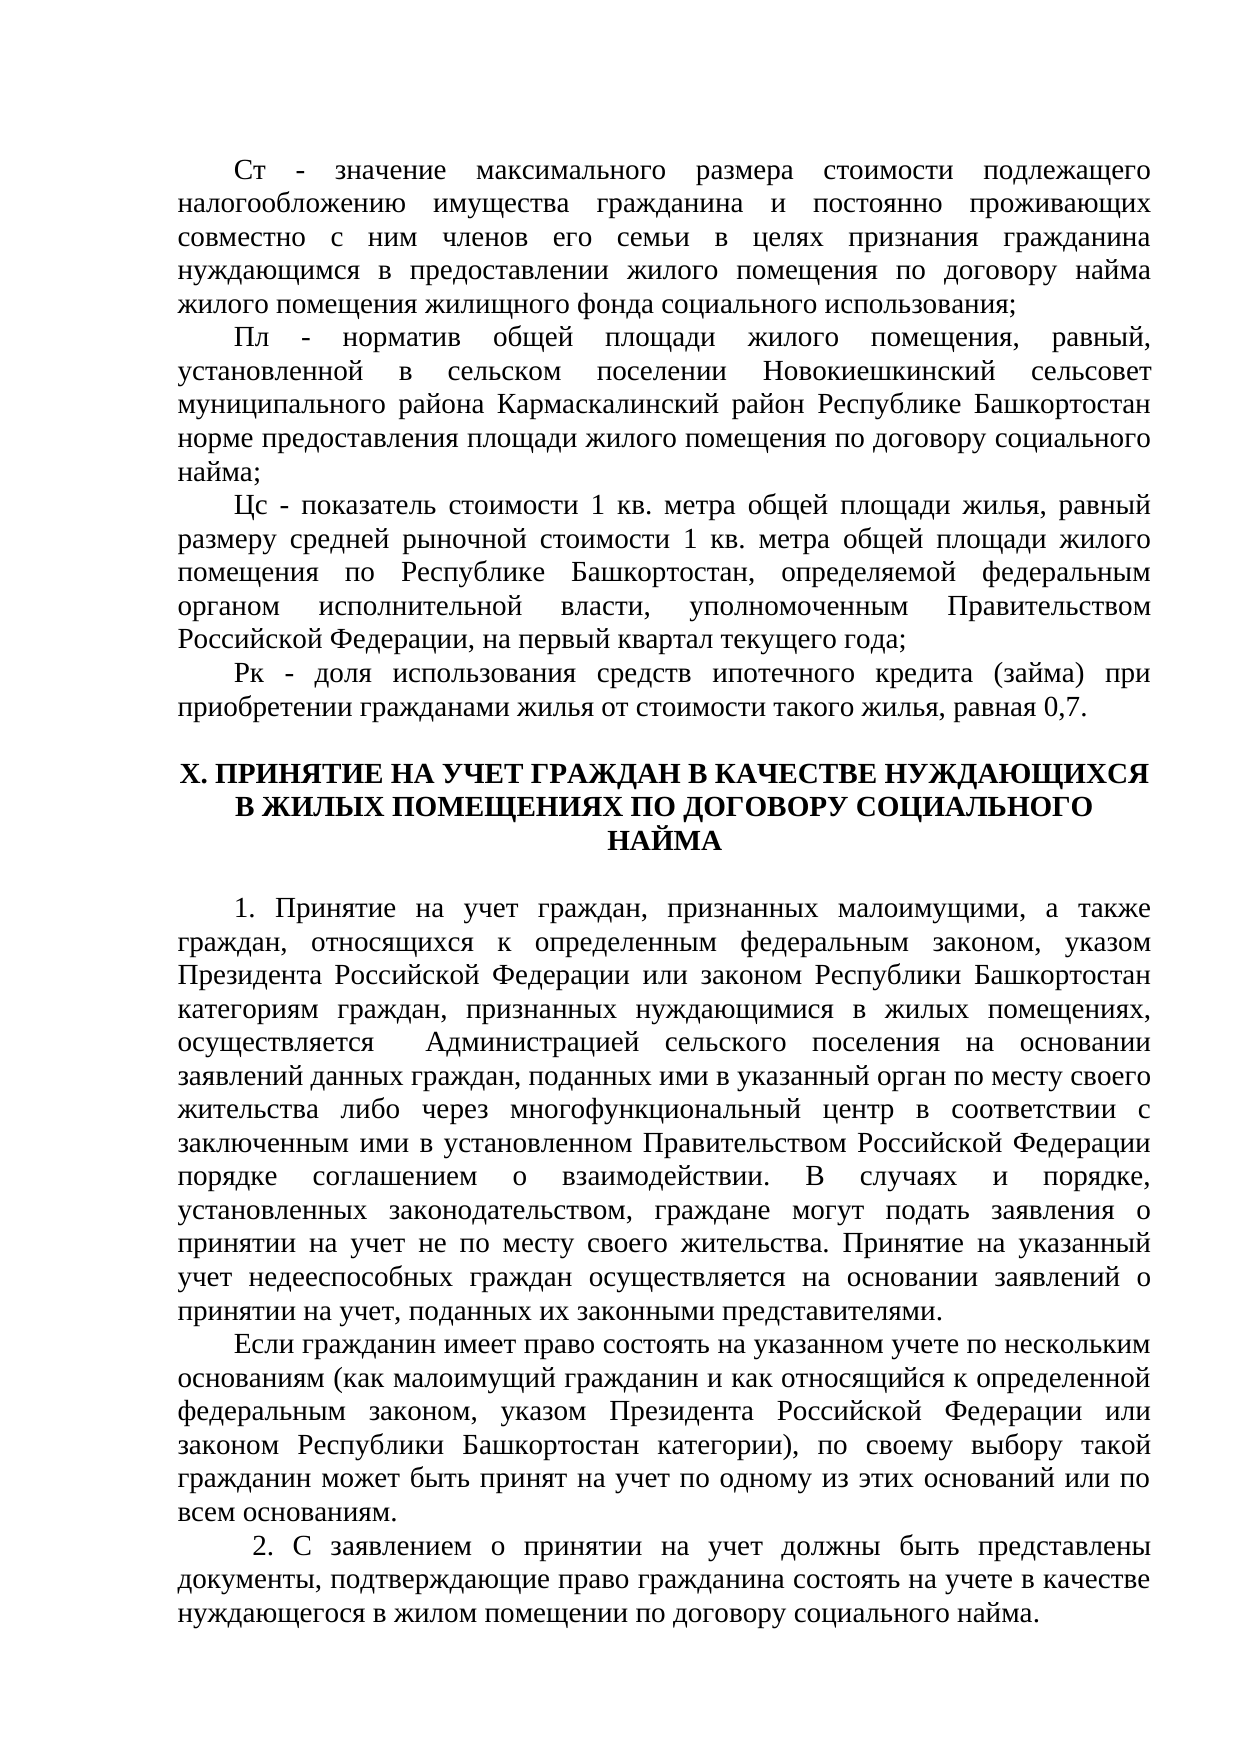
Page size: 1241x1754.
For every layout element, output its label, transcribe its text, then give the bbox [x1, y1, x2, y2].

text 2. С заявлением о принятии на учет должны быть представлены документы, подтверждающие право гражданина состоять на учете в качестве нуждающегося в жилом помещении по договору социального найма. [177, 1528, 1152, 1628]
text Цс - показатель стоимости 1 кв. метра общей площади жилья, равный размеру средней рыночной стоимости 1 кв. метра общей площади жилого помещения по Республике Башкортостан, определяемой федеральным органом исполнительной власти, уполномоченным Правительством Российской Федерации, на первый квартал текущего года; [177, 487, 1152, 655]
text X. ПРИНЯТИЕ НА УЧЕТ ГРАЖДАН В КАЧЕСТВЕ НУЖДАЮЩИХСЯ В ЖИЛЫХ ПОМЕЩЕНИЯХ ПО ДОГОВОРУ СОЦИАЛЬНОГО НАЙМА [177, 756, 1152, 857]
text Рк - доля использования средств ипотечного кредита (займа) при приобретении гражданами жилья от стоимости такого жилья, равная 0,7. [177, 655, 1152, 722]
text Пл - норматив общей площади жилого помещения, равный, установленной в сельском поселении Новокиешкинский сельсовет муниципального района Кармаскалинский район Республике Башкортостан норме предоставления площади жилого помещения по договору социального найма; [177, 319, 1152, 487]
text 1. Принятие на учет граждан, признанных малоимущими, а также граждан, относящихся к определенным федеральным законом, указом Президента Российской Федерации или законом Республики Башкортостан категориям граждан, признанных нуждающимися в жилых помещениях, осуществляется Администрацией сельского поселения на основании заявлений данных граждан, поданных ими в указанный орган по месту своего жительства либо через многофункциональный центр в соответствии с заключенным ими в установленном Правительством Российской Федерации порядке соглашением о взаимодействии. В случаях и порядке, установленных законодательством, граждане могут подать заявления о принятии на учет не по месту своего жительства. Принятие на указанный учет недееспособных граждан осуществляется на основании заявлений о принятии на учет, поданных их законными представителями. [177, 890, 1152, 1326]
text Если гражданин имеет право состоять на указанном учете по нескольким основаниям (как малоимущий гражданин и как относящийся к определенной федеральным законом, указом Президента Российской Федерации или законом Республики Башкортостан категории), по своему выбору такой гражданин может быть принят на учет по одному из этих оснований или по всем основаниям. [177, 1326, 1152, 1528]
text Ст - значение максимального размера стоимости подлежащего налогообложению имущества гражданина и постоянно проживающих совместно с ним членов его семьи в целях признания гражданина нуждающимся в предоставлении жилого помещения по договору найма жилого помещения жилищного фонда социального использования; [177, 152, 1152, 319]
